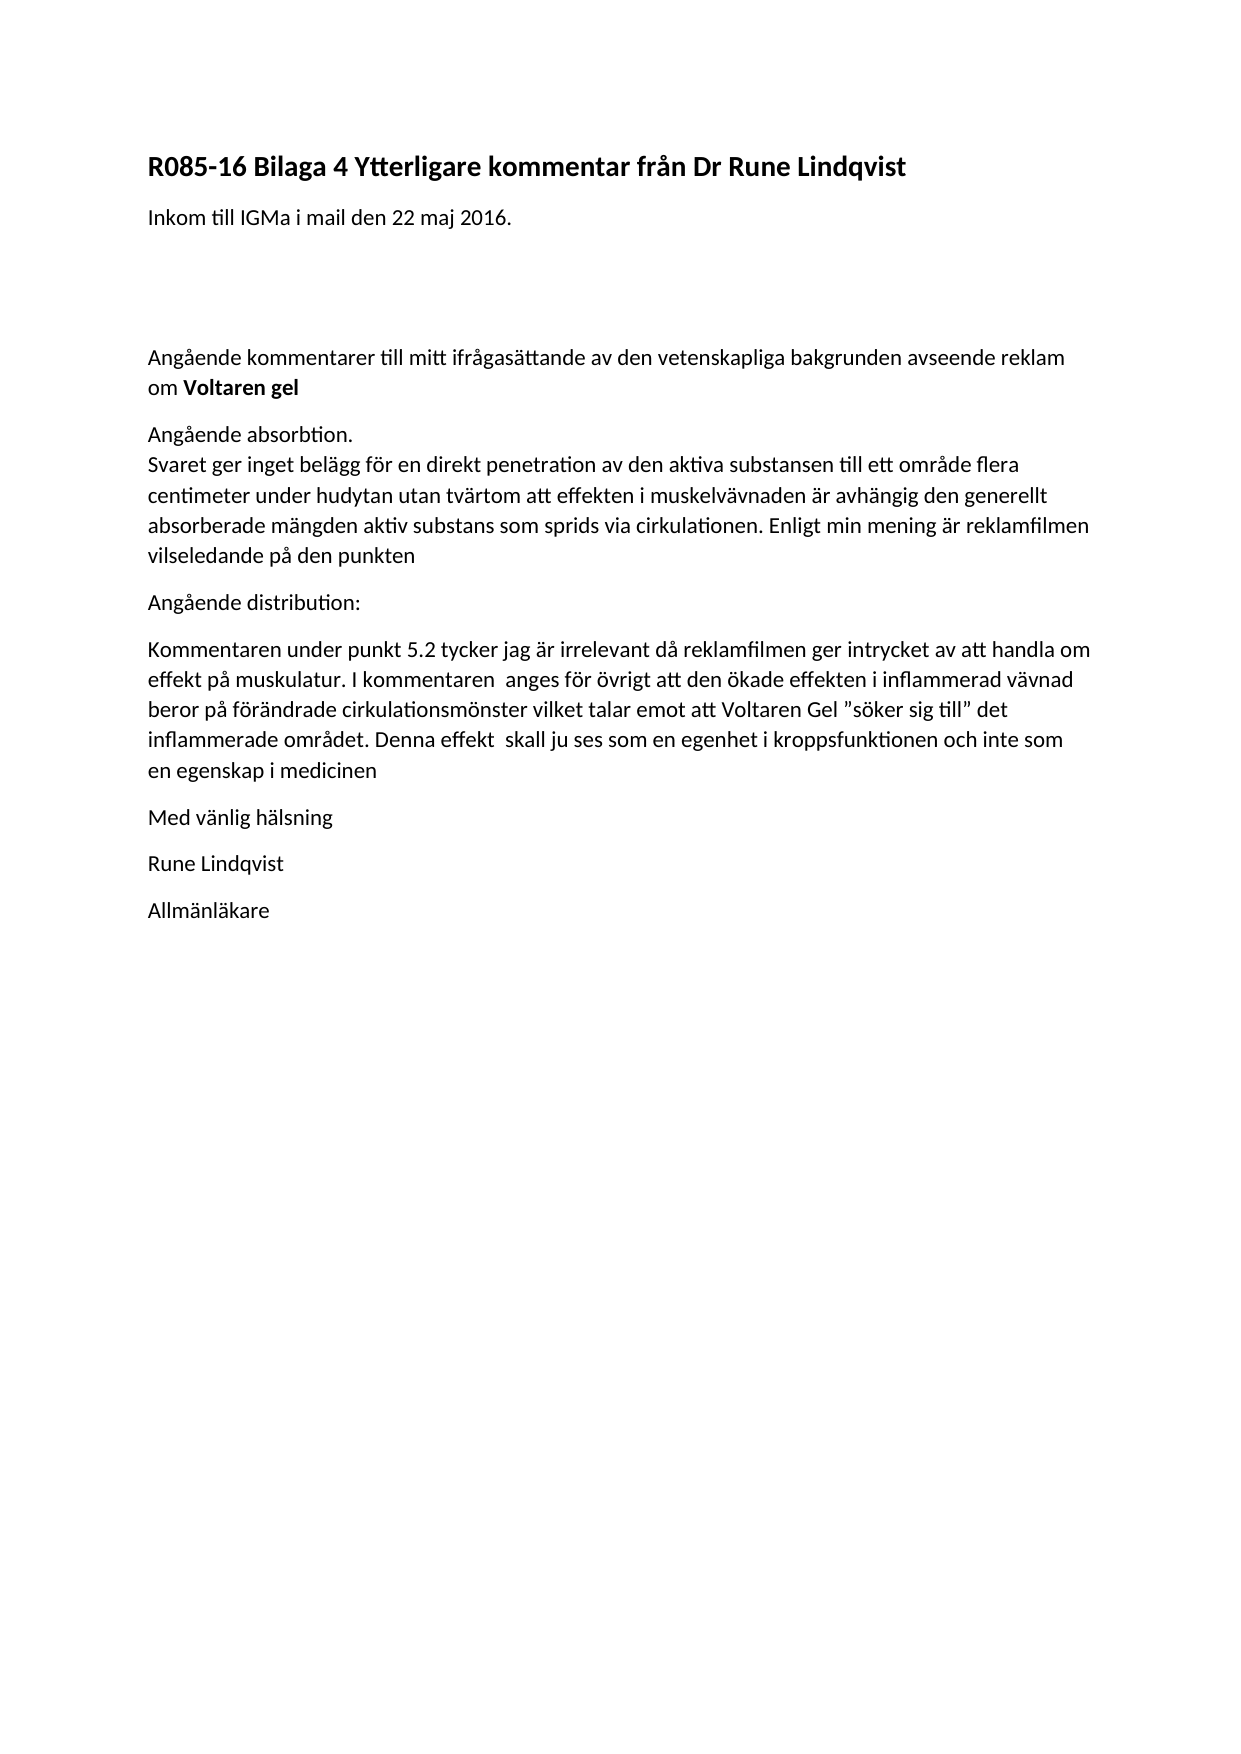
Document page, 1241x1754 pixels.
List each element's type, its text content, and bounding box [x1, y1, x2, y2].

text Inkom till IGMa i mail den 22 maj 2016. [148, 203, 1093, 231]
text Med vänlig hälsning [148, 803, 1093, 831]
text Kommentaren under punkt 5.2 tycker jag är irrelevant då reklamfilmen ger intrycket av att handla om effekt på muskulatur. I kommentaren anges för övrigt att den ökade effekten i inflammerad vävnad beror på förändrade cirkulationsmönster vilket talar emot att Voltaren Gel ”söker sig till” det inflammerade området. Denna effekt skall ju ses som en egenhet i kroppsfunktionen och inte som en egenskap i medicinen [148, 635, 1093, 784]
text Rune Lindqvist [148, 849, 1093, 878]
text Angående distribution: [148, 588, 1093, 616]
text Allmänläkare [148, 896, 1093, 924]
text Angående absorbtion. Svaret ger inget belägg för en direkt penetration av den aktiva substansen till ett område flera centimeter under hudytan utan tvärtom att effekten i muskelvävnaden är avhängig den generellt absorberade mängden aktiv substans som sprids via cirkulationen. Enligt min mening är reklamfilmen vilseledande på den punkten [148, 420, 1093, 569]
text Angående kommentarer till mitt ifrågasättande av den vetenskapliga bakgrunden avseende reklam om Voltaren gel [148, 343, 1093, 402]
text R085-16 Bilaga 4 Ytterligare kommentar från Dr Rune Lindqvist [148, 148, 1093, 183]
